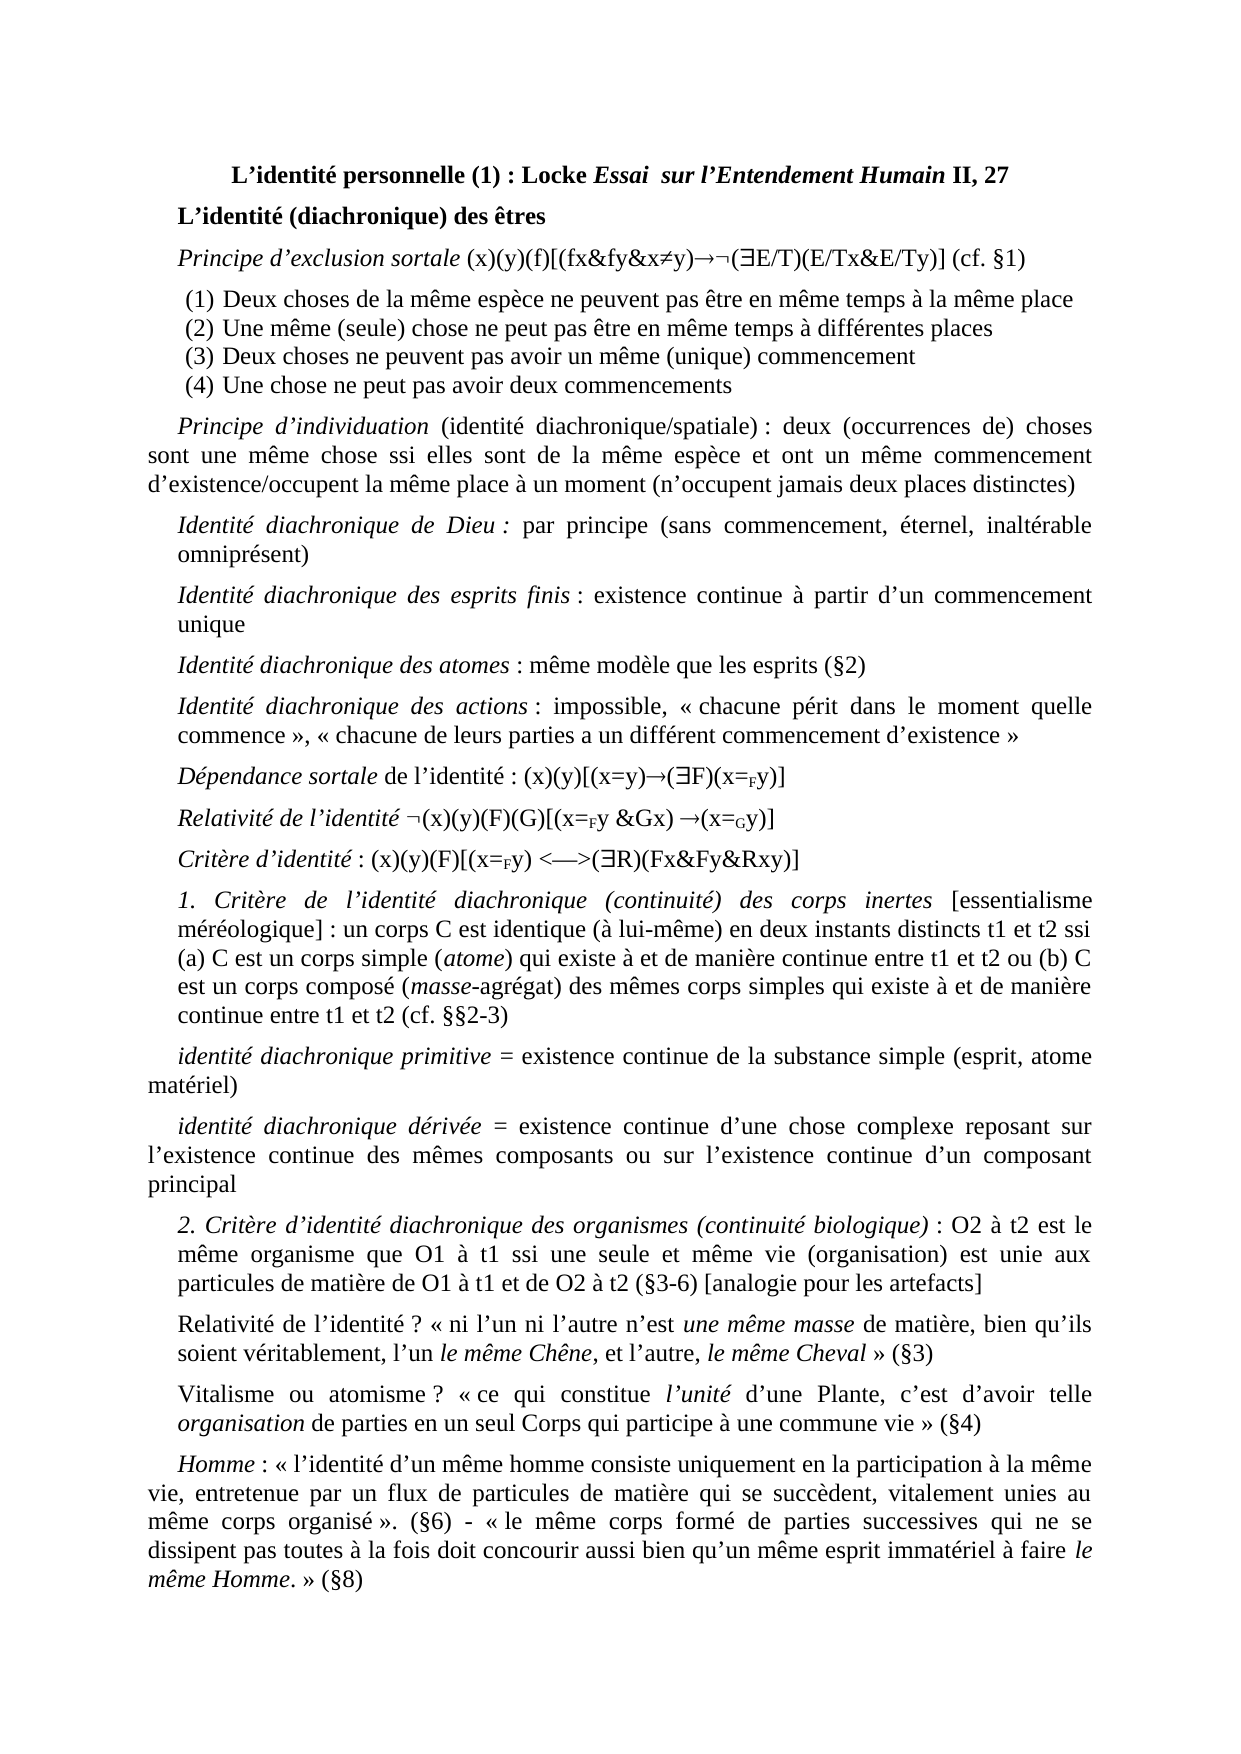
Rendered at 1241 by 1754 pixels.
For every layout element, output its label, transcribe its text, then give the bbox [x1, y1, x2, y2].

text L’identité (diachronique) des êtres [177, 201, 1093, 230]
text Principe d’individuation (identité diachronique/spatiale) : deux (occurrences de) choses sont une même chose ssi elles sont de la même espèce et ont un même commencement d’existence/occupent la même place à un moment (n’occupent jamais deux places distinctes) [148, 411, 1093, 498]
text Relativité de l’identité (x)(y)(F)(G)[(x=Fy &Gx) (x=Gy)] [148, 803, 1093, 831]
list Deux choses de la même espèce ne peuvent pas être en même temps à la même place [185, 284, 1093, 313]
text Identité diachronique des actions : impossible, « chacune périt dans le moment quelle commence », « chacune de leurs parties a un différent commencement d’existence » [177, 691, 1093, 749]
text Identité diachronique des esprits finis : existence continue à partir d’un commencement unique [177, 580, 1093, 638]
text Relativité de l’identité ? « ni l’un ni l’autre n’est une même masse de matière, bien qu’ils soient véritablement, l’un le même Chêne, et l’autre, le même Cheval » (§3) [177, 1309, 1093, 1366]
text Vitalisme ou atomisme ? « ce qui constitue l’unité d’une Plante, c’est d’avoir telle organisation de parties en un seul Corps qui participe à une commune vie » (§4) [177, 1379, 1093, 1436]
list Une même (seule) chose ne peut pas être en même temps à différentes places [185, 313, 1093, 341]
list Une chose ne peut pas avoir deux commencements [185, 370, 1093, 399]
text L’identité personnelle (1) : Locke Essai sur l’Entendement Humain II, 27 [148, 160, 1093, 189]
text identité diachronique dérivée = existence continue d’une chose complexe reposant sur l’existence continue des mêmes composants ou sur l’existence continue d’un composant principal [148, 1111, 1093, 1198]
text Principe d’exclusion sortale (x)(y)(f)[(fx&fy&x≠y)(E/T)(E/Tx&E/Ty)] (cf. §1) [177, 243, 1093, 271]
text Identité diachronique des atomes : même modèle que les esprits (§2) [177, 650, 1093, 679]
text Dépendance sortale de l’identité : (x)(y)[(x=y)(F)(x=Fy)] [148, 761, 1093, 790]
text 2. Critère d’identité diachronique des organismes (continuité biologique) : O2 à t2 est le même organisme que O1 à t1 ssi une seule et même vie (organisation) est unie aux particules de matière de O1 à t1 et de O2 à t2 (§3-6) [analogie pour les artefacts] [177, 1210, 1093, 1296]
text Homme : « l’identité d’un même homme consiste uniquement en la participation à la même vie, entretenue par un flux de particules de matière qui se succèdent, vitalement unies au même corps organisé ». (§6) - « le même corps formé de parties successives qui ne se dissipent pas toutes à la fois doit concourir aussi bien qu’un même esprit immatériel à faire le même Homme. » (§8) [148, 1449, 1093, 1593]
text identité diachronique primitive = existence continue de la substance simple (esprit, atome matériel) [148, 1041, 1093, 1099]
text Identité diachronique de Dieu : par principe (sans commencement, éternel, inaltérable omniprésent) [177, 510, 1093, 568]
list Deux choses ne peuvent pas avoir un même (unique) commencement [185, 341, 1093, 370]
text 1. Critère de l’identité diachronique (continuité) des corps inertes [essentialisme méréologique] : un corps C est identique (à lui-même) en deux instants distincts t1 et t2 ssi (a) C est un corps simple (atome) qui existe à et de manière continue entre t1 et t2 ou (b) C est un corps composé (masse-agrégat) des mêmes corps simples qui existe à et de manière continue entre t1 et t2 (cf. §§2-3) [177, 885, 1093, 1029]
text Critère d’identité : (x)(y)(F)[(x=Fy) <—>(R)(Fx&Fy&Rxy)] [148, 844, 1093, 873]
